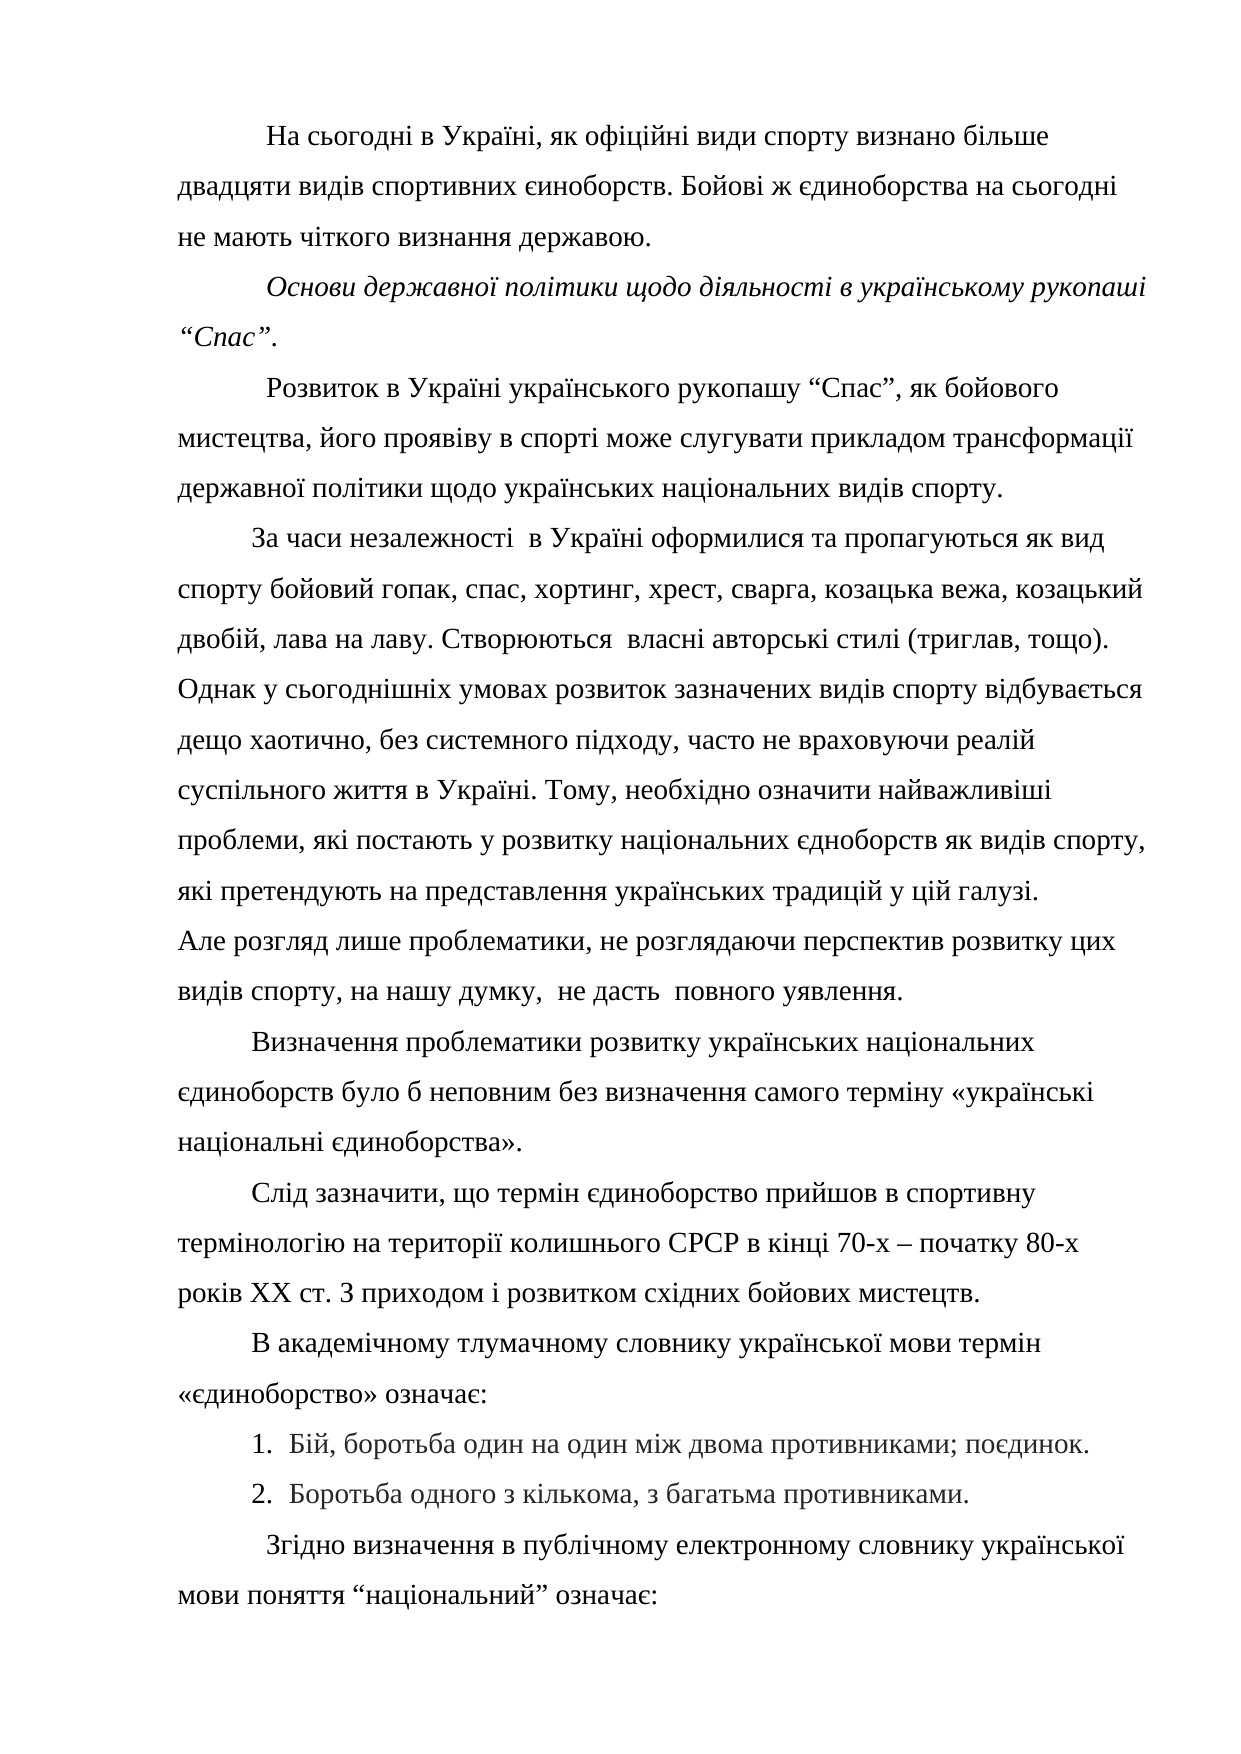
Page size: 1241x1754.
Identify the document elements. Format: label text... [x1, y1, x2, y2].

list Боротьба одного з кількома, з багатьма противниками. [251, 1477, 1152, 1510]
text За часи незалежності в Україні оформилися та пропагуються як вид спорту бойовий гопак, спас, хортинг, хрест, сварга, козацька вежа, козацький двобій, лава на лаву. Створюються власні авторські стилі (триглав, тощо). Однак у сьогоднішніх умовах розвиток зазначених видів спорту відбувається дещо хаотично, без системного підходу, часто не враховуючи реалій суспільного життя в Україні. Тому, необхідно означити найважливіші проблеми, які постають у розвитку національних єдноборств як видів спорту, які претендують на представлення українських традицій у цій галузі. Але розгляд лише проблематики, не розглядаючи перспектив розвитку цих видів спорту, на нашу думку, не дасть повного уявлення. [177, 521, 1152, 1007]
text На сьогодні в Україні, як офіційні види спорту визнано більше двадцяти видів спортивних єиноборств. Бойові ж єдиноборства на сьогодні не мають чіткого визнання державою. [177, 118, 1152, 252]
text Розвиток в Україні українського рукопашу “Спас”, як бойового мистецтва, його проявіву в спорті може слугувати прикладом трансформації державної політики щодо українських національних видів спорту. [177, 370, 1152, 504]
text Визначення проблематики розвитку українських національних єдиноборств було б неповним без визначення самого терміну «українські національні єдиноборства». [177, 1024, 1152, 1158]
text Основи державної політики щодо діяльності в українському рукопаші “Спас”. [177, 269, 1152, 353]
list Бій, боротьба один на один між двома противниками; поєдинок. [251, 1426, 1152, 1460]
text Згідно визначення в публічному електронному словнику української мови поняття “національний” означає: [177, 1527, 1152, 1611]
text Слід зазначити, що термін єдиноборство прийшов в спортивну термінологію на території колишнього СРСР в кінці 70-х – початку 80-х років ХХ ст. З приходом і розвитком східних бойових мистецтв. [177, 1175, 1152, 1309]
text В академічному тлумачному словнику української мови термін «єдиноборство» означає: [177, 1326, 1152, 1409]
